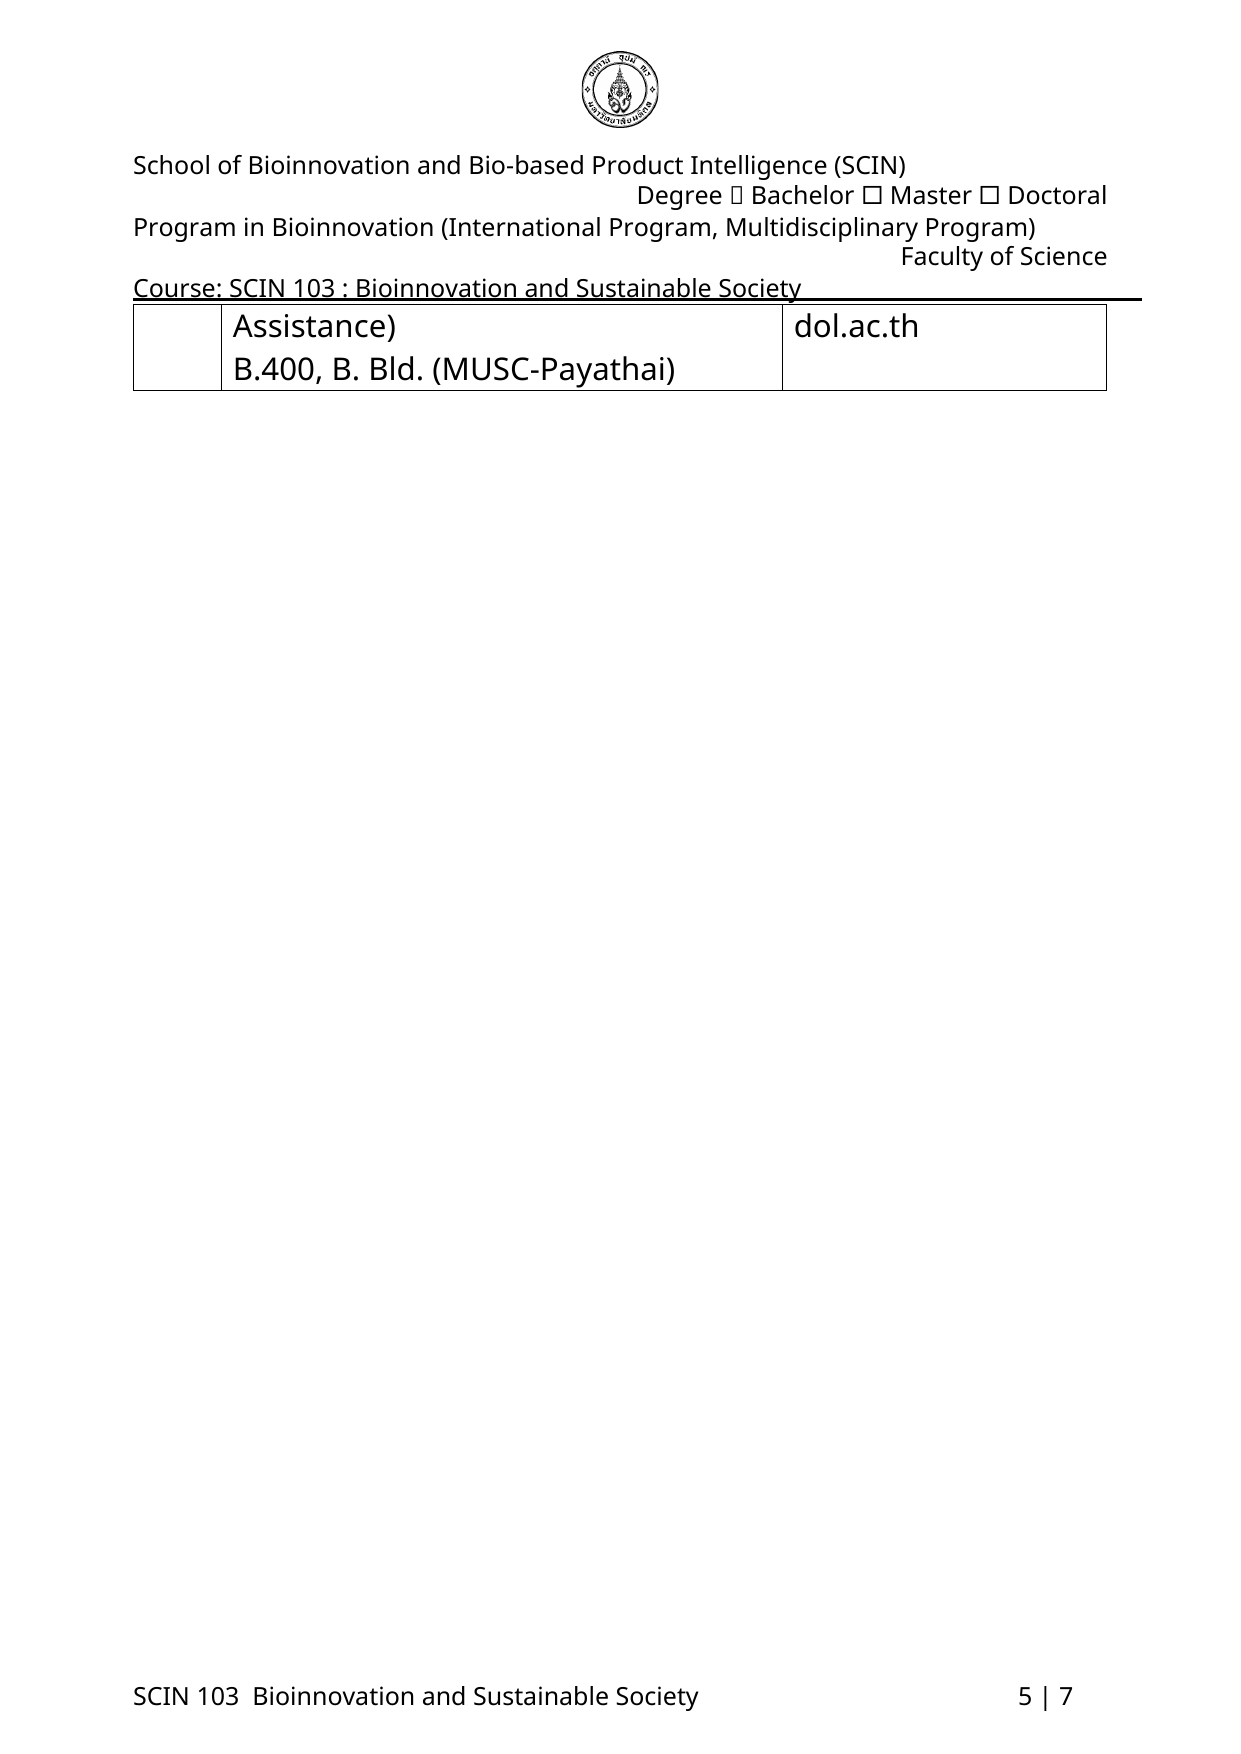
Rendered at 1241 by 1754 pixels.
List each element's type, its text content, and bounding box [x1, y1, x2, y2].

picture [581, 51, 659, 128]
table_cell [783, 305, 1106, 390]
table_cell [222, 305, 782, 390]
table_cell WC [134, 305, 221, 390]
